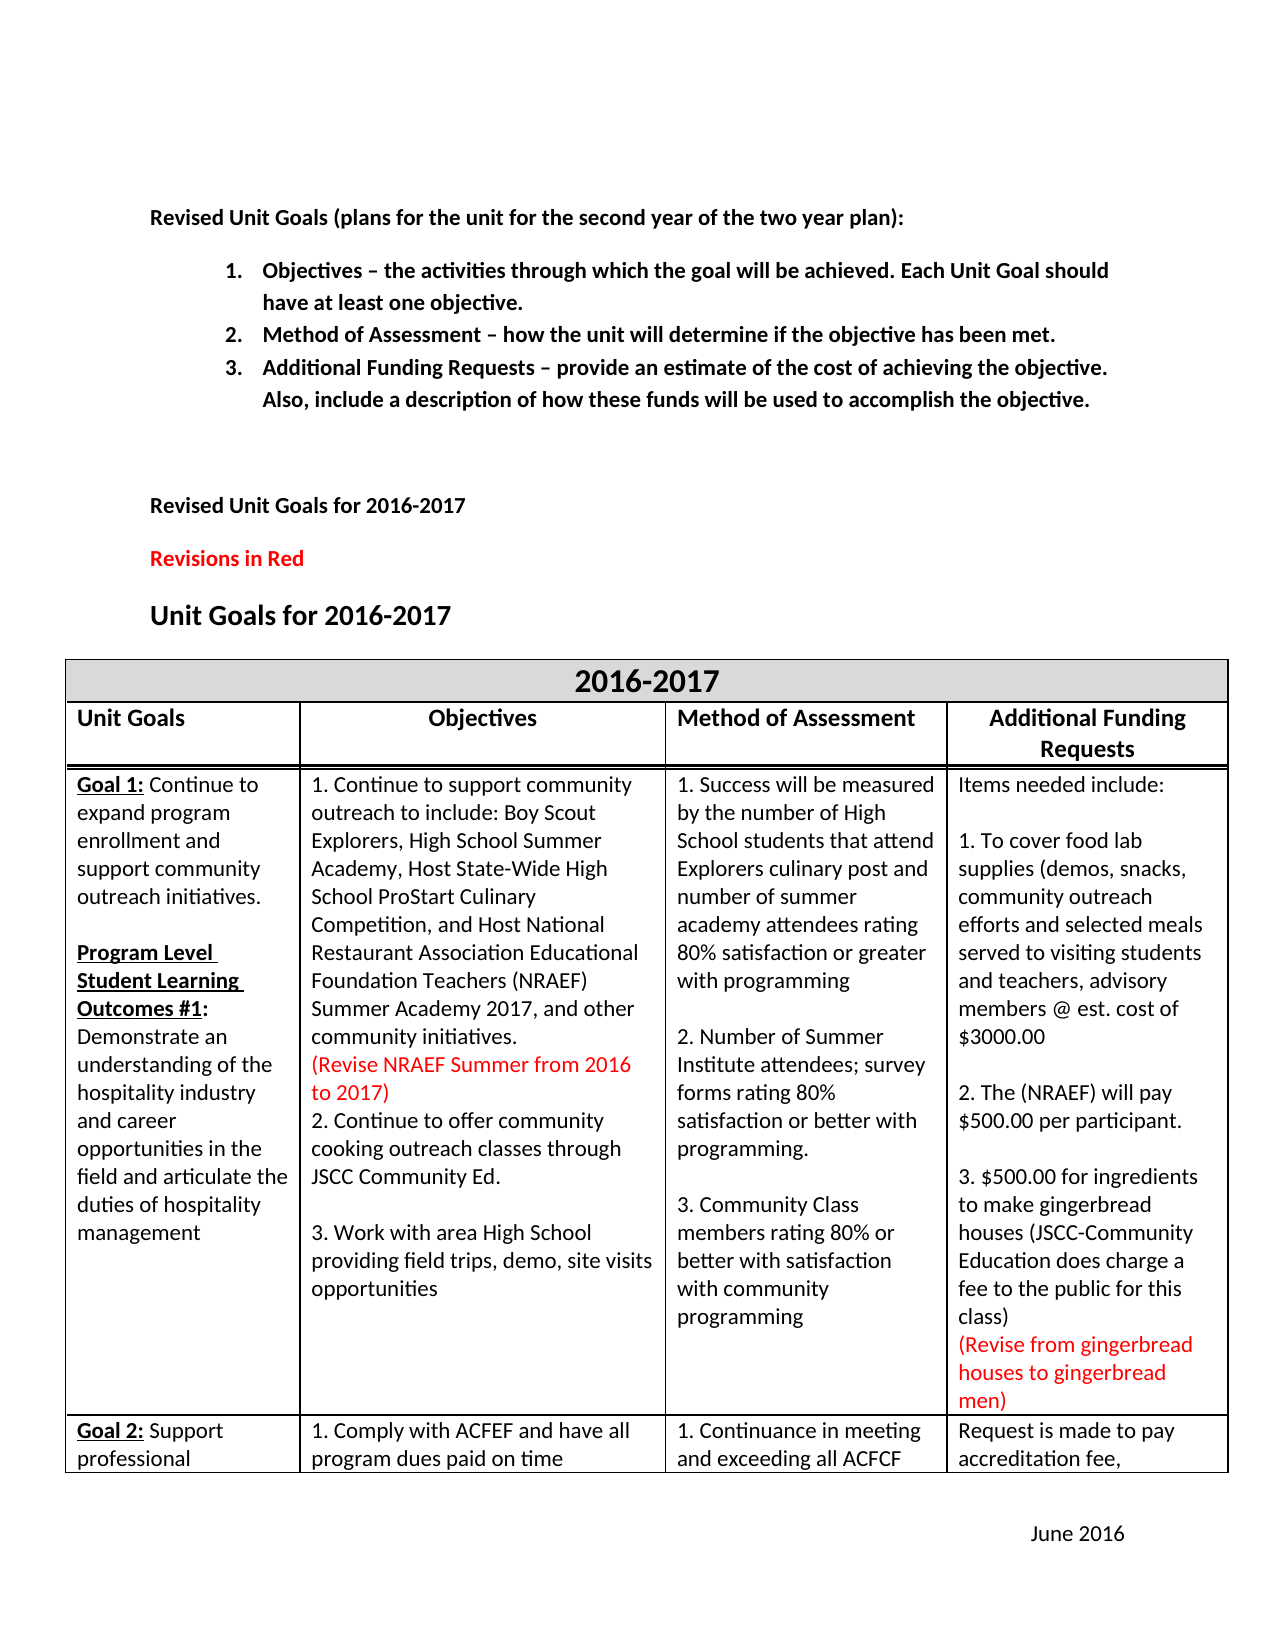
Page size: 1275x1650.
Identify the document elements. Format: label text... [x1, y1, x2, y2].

text Revised Unit Goals (plans for the unit for the second year of the two year plan): [150, 203, 1125, 231]
table_cell Items needed include: 1. To cover food lab supplies (demos, snacks, community outreach efforts and selected meals served to visiting students and teachers, advisory members @ est. cost of $3000.00 2. The (NRAEF) will pay $500.00 per participant. 3. $500.00 for ingredients to make gingerbread houses (JSCC-Community Education does charge a fee to the public for this class) (Revise from gingerbread houses to gingerbread men) [948, 770, 1227, 1414]
table_cell Objectives [301, 703, 665, 763]
table_cell Unit Goals [66, 702, 299, 763]
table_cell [301, 1416, 665, 1472]
table_cell Method of Assessment [666, 703, 946, 763]
table_cell 1. Success will be measured by the number of High School students that attend Explorers culinary post and number of summer academy attendees rating 80% satisfaction or greater with programming 2. Number of Summer Institute attendees; survey forms rating 80% satisfaction or better with programming. 3. Community Class members rating 80% or better with satisfaction with community programming [666, 770, 946, 1414]
text Unit Goals for 2016-2017 [150, 597, 1125, 632]
table_cell Additional Funding Requests [948, 703, 1227, 763]
list Additional Funding Requests – provide an estimate of the cost of achieving the objective. Also, include a description of how these funds will be used to accomplish the objective. [225, 353, 1125, 413]
table_cell Goal 1: Continue to expand program enrollment and support community outreach initiatives. Program Level Student Learning Outcomes #1: Demonstrate an understanding of the hospitality industry and career opportunities in the field and articulate the duties of hospitality management [66, 769, 299, 1414]
table_header 2016-2017 [66, 660, 1227, 701]
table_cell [66, 1415, 299, 1472]
text Revised Unit Goals for 2016-2017 [150, 491, 1125, 519]
table_cell 1. Continue to support community outreach to include: Boy Scout Explorers, High School Summer Academy, Host State-Wide High School ProStart Culinary Competition, and Host National Restaurant Association Educational Foundation Teachers (NRAEF) Summer Academy 2017, and other community initiatives. (Revise NRAEF Summer from 2016 to 2017) 2. Continue to offer community cooking outreach classes through JSCC Community Ed. 3. Work with area High School providing field trips, demo, site visits opportunities [301, 770, 665, 1414]
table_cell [948, 1416, 1227, 1472]
list Objectives – the activities through which the goal will be achieved. Each Unit Goal should have at least one objective. [225, 256, 1125, 316]
list Method of Assessment – how the unit will determine if the objective has been met. [225, 320, 1125, 348]
text Revisions in Red [150, 544, 1125, 572]
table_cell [666, 1416, 946, 1472]
